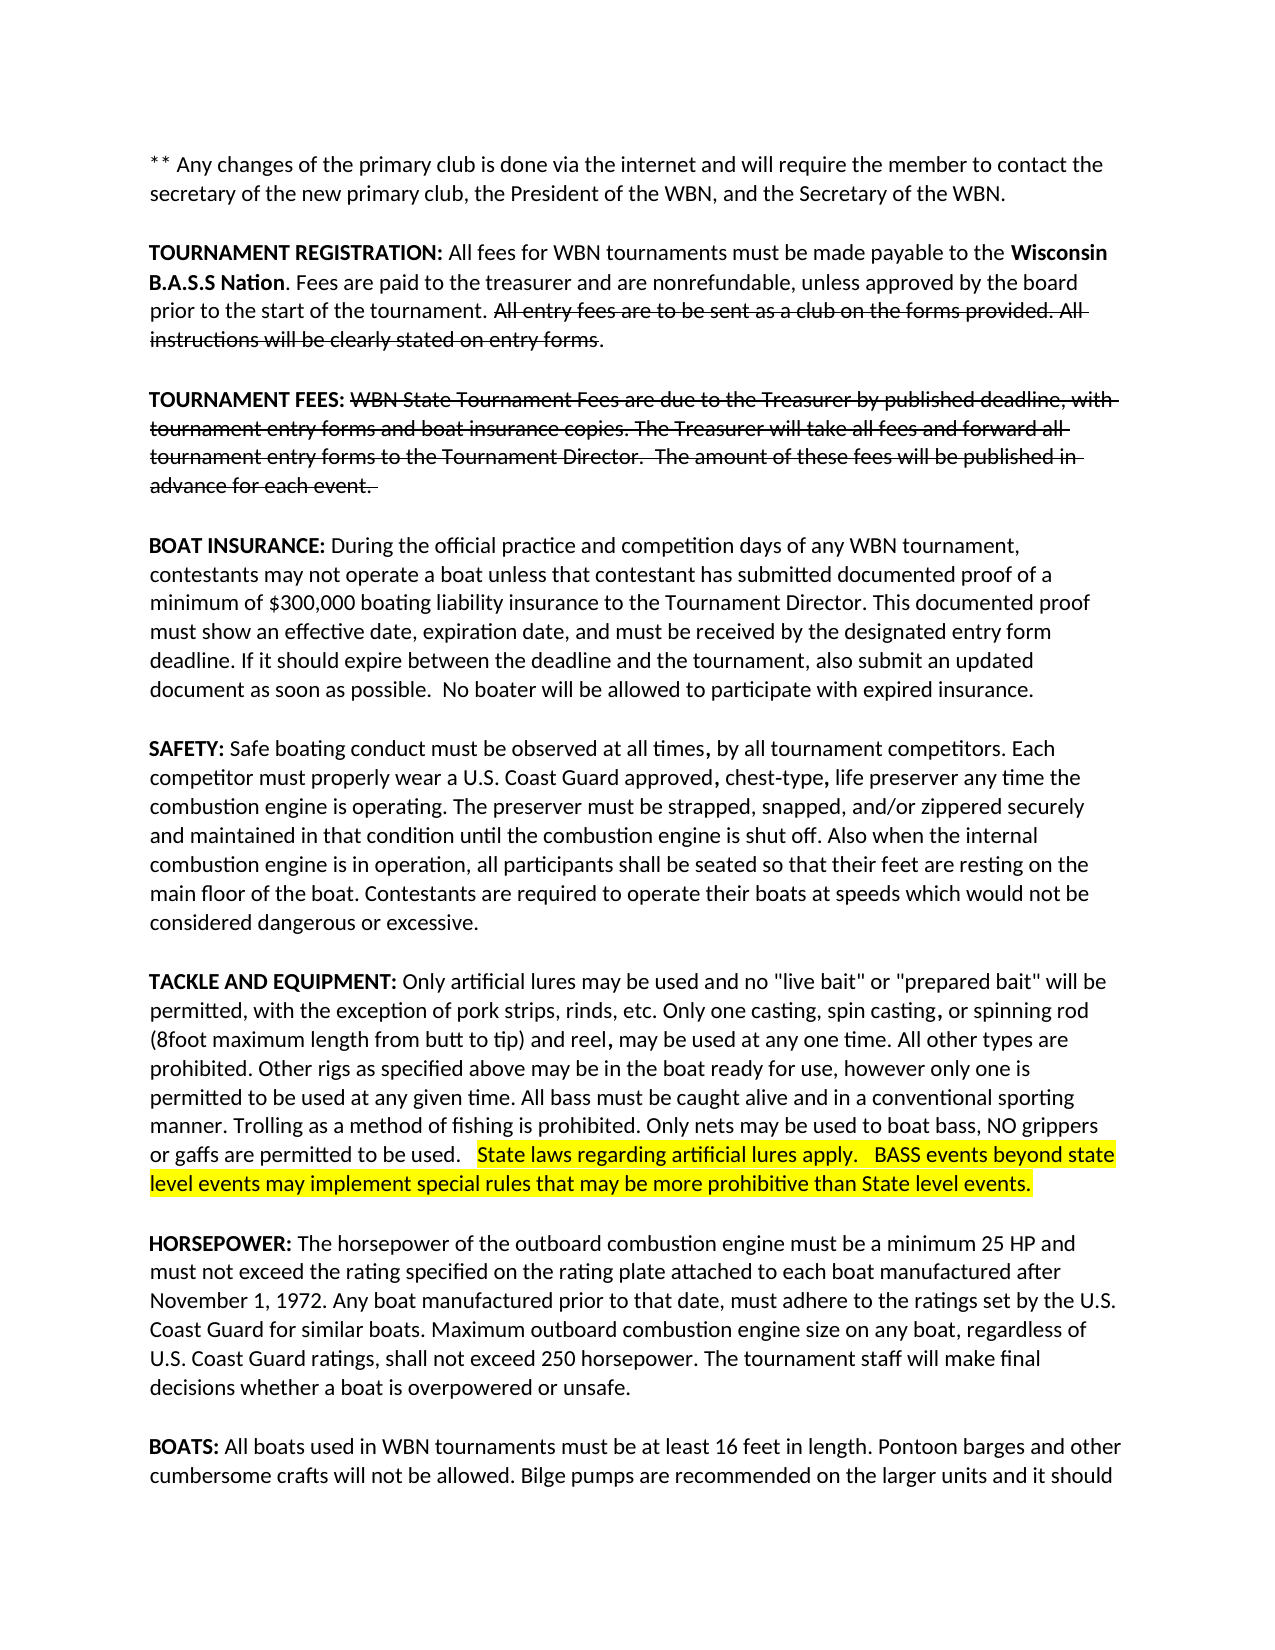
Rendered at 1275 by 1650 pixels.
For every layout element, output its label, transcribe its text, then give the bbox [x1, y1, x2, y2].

text TACKLE AND EQUIPMENT: Only artificial lures may be used and no "live bait" or "prepared bait" will be permitted, with the exception of pork strips, rinds, etc. Only one casting, spin casting, or spinning rod (8foot maximum length from butt to tip) and reel, may be used at any one time. All other types are prohibited. Other rigs as specified above may be in the boat ready for use, however only one is permitted to be used at any given time. All bass must be caught alive and in a conventional sporting manner. Trolling as a method of fishing is prohibited. Only nets may be used to boat bass, NO grippers or gaffs are permitted to be used. State laws regarding artificial lures apply. BASS events beyond state level events may implement special rules that may be more prohibitive than State level events. [148, 967, 1123, 1197]
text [148, 1432, 1123, 1489]
text TOURNAMENT FEES: WBN State Tournament Fees are due to the Treasurer by published deadline, with tournament entry forms and boat insurance copies. The Treasurer will take all fees and forward all tournament entry forms to the Tournament Director. The amount of these fees will be published in advance for each event. [148, 385, 1123, 499]
text BOAT INSURANCE: During the official practice and competition days of any WBN tournament, contestants may not operate a boat unless that contestant has submitted documented proof of a minimum of $300,000 boating liability insurance to the Tournament Director. This documented proof must show an effective date, expiration date, and must be received by the designated entry form deadline. If it should expire between the deadline and the tournament, also submit an updated document as soon as possible. No boater will be allowed to participate with expired insurance. [148, 531, 1123, 703]
text B.A.S.S Nation. Fees are paid to the treasurer and are nonrefundable, unless approved by the board prior to the start of the tournament. All entry fees are to be sent as a club on the forms provided. All instructions will be clearly stated on entry forms. [148, 268, 1123, 353]
text HORSEPOWER: The horsepower of the outboard combustion engine must be a minimum 25 HP and must not exceed the rating specified on the rating plate attached to each boat manufactured after November 1, 1972. Any boat manufactured prior to that date, must adhere to the ratings set by the U.S. Coast Guard for similar boats. Maximum outboard combustion engine size on any boat, regardless of U.S. Coast Guard ratings, shall not exceed 250 horsepower. The tournament staff will make final decisions whether a boat is overpowered or unsafe. [148, 1229, 1123, 1401]
text ** Any changes of the primary club is done via the internet and will require the member to contact the secretary of the new primary club, the President of the WBN, and the Secretary of the WBN. [148, 150, 1123, 207]
text TOURNAMENT REGISTRATION: All fees for WBN tournaments must be made payable to the Wisconsin [148, 238, 1123, 266]
text SAFETY: Safe boating conduct must be observed at all times, by all tournament competitors. Each competitor must properly wear a U.S. Coast Guard approved, chest‐type, life preserver any time the combustion engine is operating. The preserver must be strapped, snapped, and/or zippered securely and maintained in that condition until the combustion engine is shut off. Also when the internal combustion engine is in operation, all participants shall be seated so that their feet are resting on the main floor of the boat. Contestants are required to operate their boats at speeds which would not be considered dangerous or excessive. [148, 734, 1123, 936]
